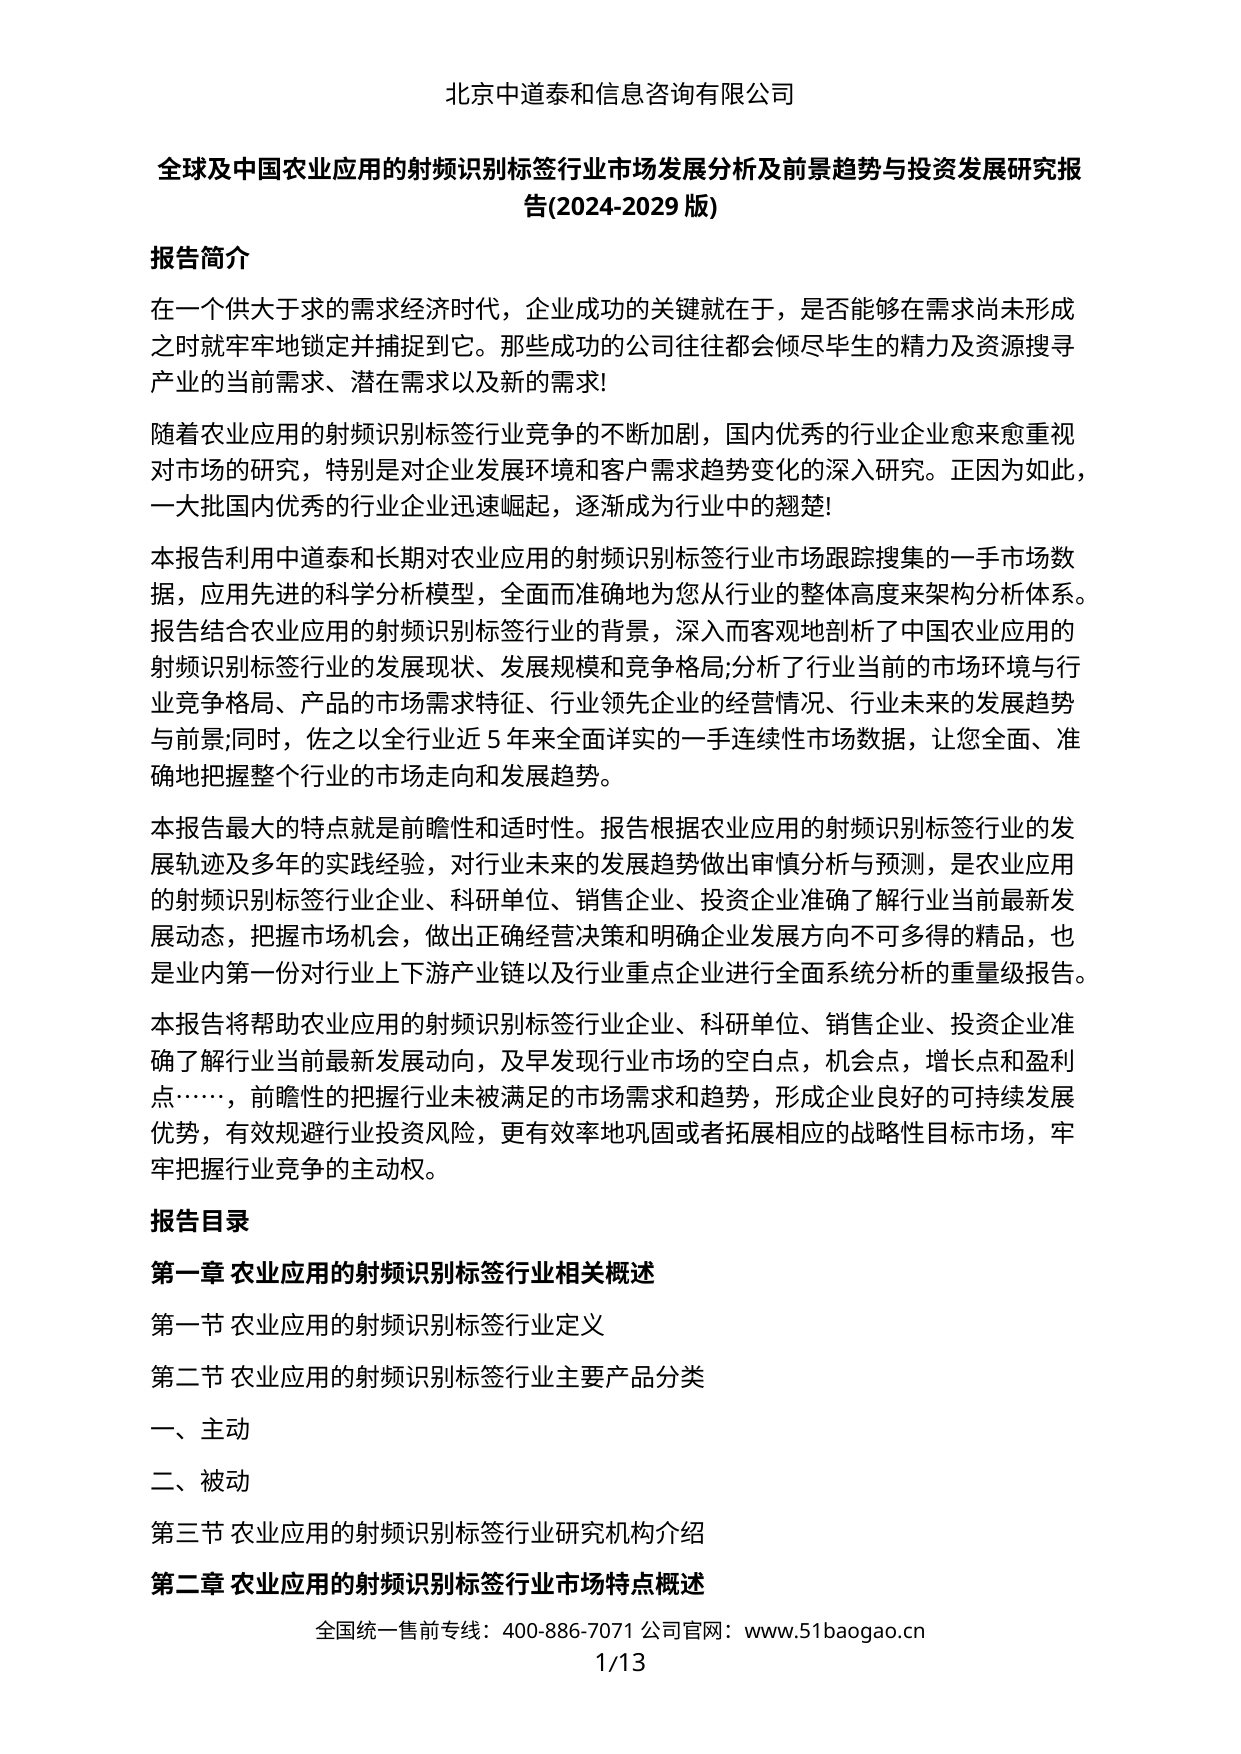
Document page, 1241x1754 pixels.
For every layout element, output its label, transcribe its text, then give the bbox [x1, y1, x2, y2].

text 在一个供大于求的需求经济时代，企业成功的关键就在于，是否能够在需求尚未形成之时就牢牢地锁定并捕捉到它。那些成功的公司往往都会倾尽毕生的精力及资源搜寻产业的当前需求、潜在需求以及新的需求! [150, 290, 1090, 399]
text 全球及中国农业应用的射频识别标签行业市场发展分析及前景趋势与投资发展研究报告(2024-2029版) [150, 150, 1090, 222]
text 报告目录 [150, 1202, 1090, 1238]
text 本报告将帮助农业应用的射频识别标签行业企业、科研单位、销售企业、投资企业准确了解行业当前最新发展动向，及早发现行业市场的空白点，机会点，增长点和盈利点……，前瞻性的把握行业未被满足的市场需求和趋势，形成企业良好的可持续发展优势，有效规避行业投资风险，更有效率地巩固或者拓展相应的战略性目标市场，牢牢把握行业竞争的主动权。 [150, 1005, 1090, 1186]
text 第一章 农业应用的射频识别标签行业相关概述 [150, 1254, 1090, 1290]
text 本报告最大的特点就是前瞻性和适时性。报告根据农业应用的射频识别标签行业的发展轨迹及多年的实践经验，对行业未来的发展趋势做出审慎分析与预测，是农业应用的射频识别标签行业企业、科研单位、销售企业、投资企业准确了解行业当前最新发展动态，把握市场机会，做出正确经营决策和明确企业发展方向不可多得的精品，也是业内第一份对行业上下游产业链以及行业重点企业进行全面系统分析的重量级报告。 [150, 808, 1090, 989]
text 随着农业应用的射频识别标签行业竞争的不断加剧，国内优秀的行业企业愈来愈重视对市场的研究，特别是对企业发展环境和客户需求趋势变化的深入研究。正因为如此，一大批国内优秀的行业企业迅速崛起，逐渐成为行业中的翘楚! [150, 414, 1090, 523]
text 第二章 农业应用的射频识别标签行业市场特点概述 [150, 1565, 1090, 1601]
text 第二节 农业应用的射频识别标签行业主要产品分类 [150, 1357, 1090, 1394]
text 报告简介 [150, 238, 1090, 274]
text 本报告利用中道泰和长期对农业应用的射频识别标签行业市场跟踪搜集的一手市场数据，应用先进的科学分析模型，全面而准确地为您从行业的整体高度来架构分析体系。报告结合农业应用的射频识别标签行业的背景，深入而客观地剖析了中国农业应用的射频识别标签行业的发展现状、发展规模和竞争格局;分析了行业当前的市场环境与行业竞争格局、产品的市场需求特征、行业领先企业的经营情况、行业未来的发展趋势与前景;同时，佐之以全行业近5年来全面详实的一手连续性市场数据，让您全面、准确地把握整个行业的市场走向和发展趋势。 [150, 539, 1090, 792]
text 一、主动 [150, 1409, 1090, 1446]
text 二、被动 [150, 1461, 1090, 1497]
text 第一节 农业应用的射频识别标签行业定义 [150, 1306, 1090, 1342]
text 第三节 农业应用的射频识别标签行业研究机构介绍 [150, 1513, 1090, 1549]
